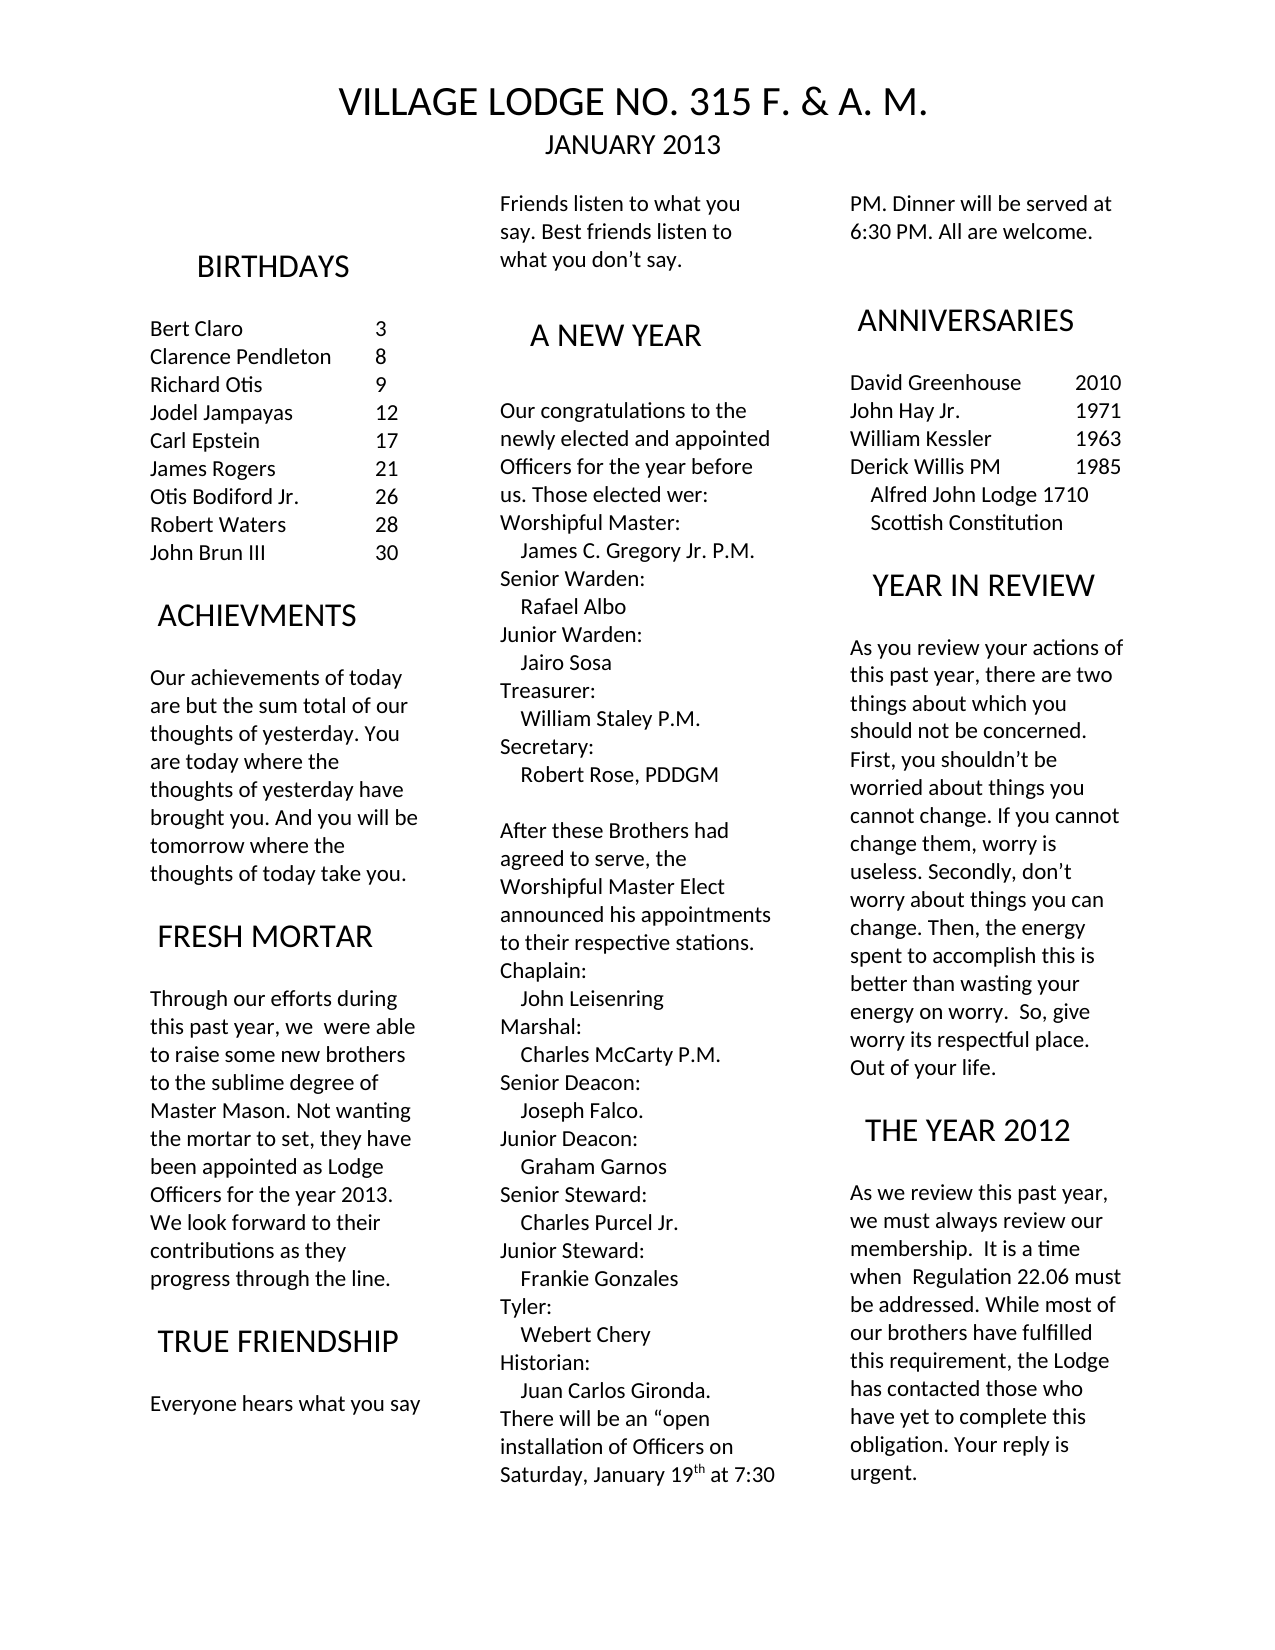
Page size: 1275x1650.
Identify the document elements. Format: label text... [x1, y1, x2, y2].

text John Brun III 30 [150, 538, 425, 566]
text Frankie Gonzales [500, 1264, 775, 1292]
text Historian: [500, 1348, 775, 1376]
text James C. Gregory Jr. P.M. [500, 536, 775, 564]
text Jairo Sosa [500, 648, 775, 676]
text Bert Claro 3 [150, 314, 425, 342]
text Otis Bodiford Jr. 26 [150, 482, 425, 510]
text Through our efforts during this past year, we were able to raise some new brothers to the sublime degree of Master Mason. Not wanting the mortar to set, they have been appointed as Lodge Officers for the year 2013. We look forward to their contributions as they progress through the line. [150, 984, 425, 1292]
text Charles McCarty P.M. [500, 1040, 775, 1068]
text Scottish Constitution [850, 508, 1125, 536]
text THE YEAR 2012 [850, 1109, 1125, 1150]
text Juan Carlos Gironda. [500, 1376, 775, 1404]
text Everyone hears what you say [150, 1389, 425, 1417]
text There will be an “open installation of Officers on Saturday, January 19th at 7:30 PM. Dinner will be served at 6:30 PM. All are welcome. [500, 1404, 775, 1488]
text After these Brothers had agreed to serve, the Worshipful Master Elect announced his appointments to their respective stations. [500, 816, 775, 956]
text As you review your actions of this past year, there are two things about which you should not be concerned. First, you shouldn’t be worried about things you cannot change. If you cannot change them, worry is useless. Secondly, don’t worry about things you can change. Then, the energy spent to accomplish this is better than wasting your energy on worry. So, give worry its respectful place. Out of your life. [850, 633, 1125, 1081]
text Senior Deacon: [500, 1068, 775, 1096]
text Secretary: [500, 732, 775, 760]
text Tyler: [500, 1292, 775, 1320]
text Junior Deacon: [500, 1124, 775, 1152]
text Senior Steward: [500, 1180, 775, 1208]
text John Hay Jr. 1971 [850, 396, 1125, 424]
text TRUE FRIENDSHIP [150, 1320, 425, 1361]
text FRESH MORTAR [150, 915, 425, 956]
text David Greenhouse 2010 [850, 368, 1125, 396]
text William Kessler 1963 [850, 424, 1125, 452]
text William Staley P.M. [500, 704, 775, 732]
text Worshipful Master: [500, 508, 775, 536]
text Our achievements of today are but the sum total of our thoughts of yesterday. You are today where the thoughts of yesterday have brought you. And you will be tomorrow where the thoughts of today take you. [150, 663, 425, 887]
text Graham Garnos [500, 1152, 775, 1180]
text Joseph Falco. [500, 1096, 775, 1124]
text Webert Chery [500, 1320, 775, 1348]
text James Rogers 21 [150, 454, 425, 482]
text ACHIEVMENTS [150, 594, 425, 635]
text Robert Rose, PDDGM [500, 760, 775, 788]
text As we review this past year, we must always review our membership. It is a time when Regulation 22.06 must be addressed. While most of our brothers have fulfilled this requirement, the Lodge has contacted those who have yet to complete this obligation. Your reply is urgent. [850, 1178, 1125, 1486]
text Treasurer: [500, 676, 775, 704]
text Junior Steward: [500, 1236, 775, 1264]
text Derick Willis PM 1985 [850, 452, 1125, 480]
text Our congratulations to the newly elected and appointed Officers for the year before us. Those elected wer: [500, 396, 775, 508]
text Senior Warden: [500, 564, 775, 592]
text Robert Waters 28 [150, 510, 425, 538]
text A NEW YEAR [500, 314, 775, 355]
text Charles Purcel Jr. [500, 1208, 775, 1236]
text BIRTHDAYS [150, 246, 425, 286]
text YEAR IN REVIEW [850, 564, 1125, 604]
text Richard Otis 9 [150, 370, 425, 398]
text Jodel Jampayas 12 [150, 398, 425, 426]
text Friends listen to what you say. Best friends listen to what you don’t say. [500, 189, 775, 273]
text John Leisenring [500, 984, 775, 1012]
text Junior Warden: [500, 620, 775, 648]
text Chaplain: [500, 956, 775, 984]
text Rafael Albo [500, 592, 775, 620]
text Alfred John Lodge 1710 [850, 480, 1125, 508]
text Carl Epstein 17 [150, 426, 425, 454]
text Clarence Pendleton 8 [150, 342, 425, 370]
text There will be an “open installation of Officers on Saturday, January 19th at 7:30 PM. Dinner will be served at 6:30 PM. All are welcome. [850, 189, 1125, 246]
text ANNIVERSARIES [850, 299, 1125, 340]
text Marshal: [500, 1012, 775, 1040]
